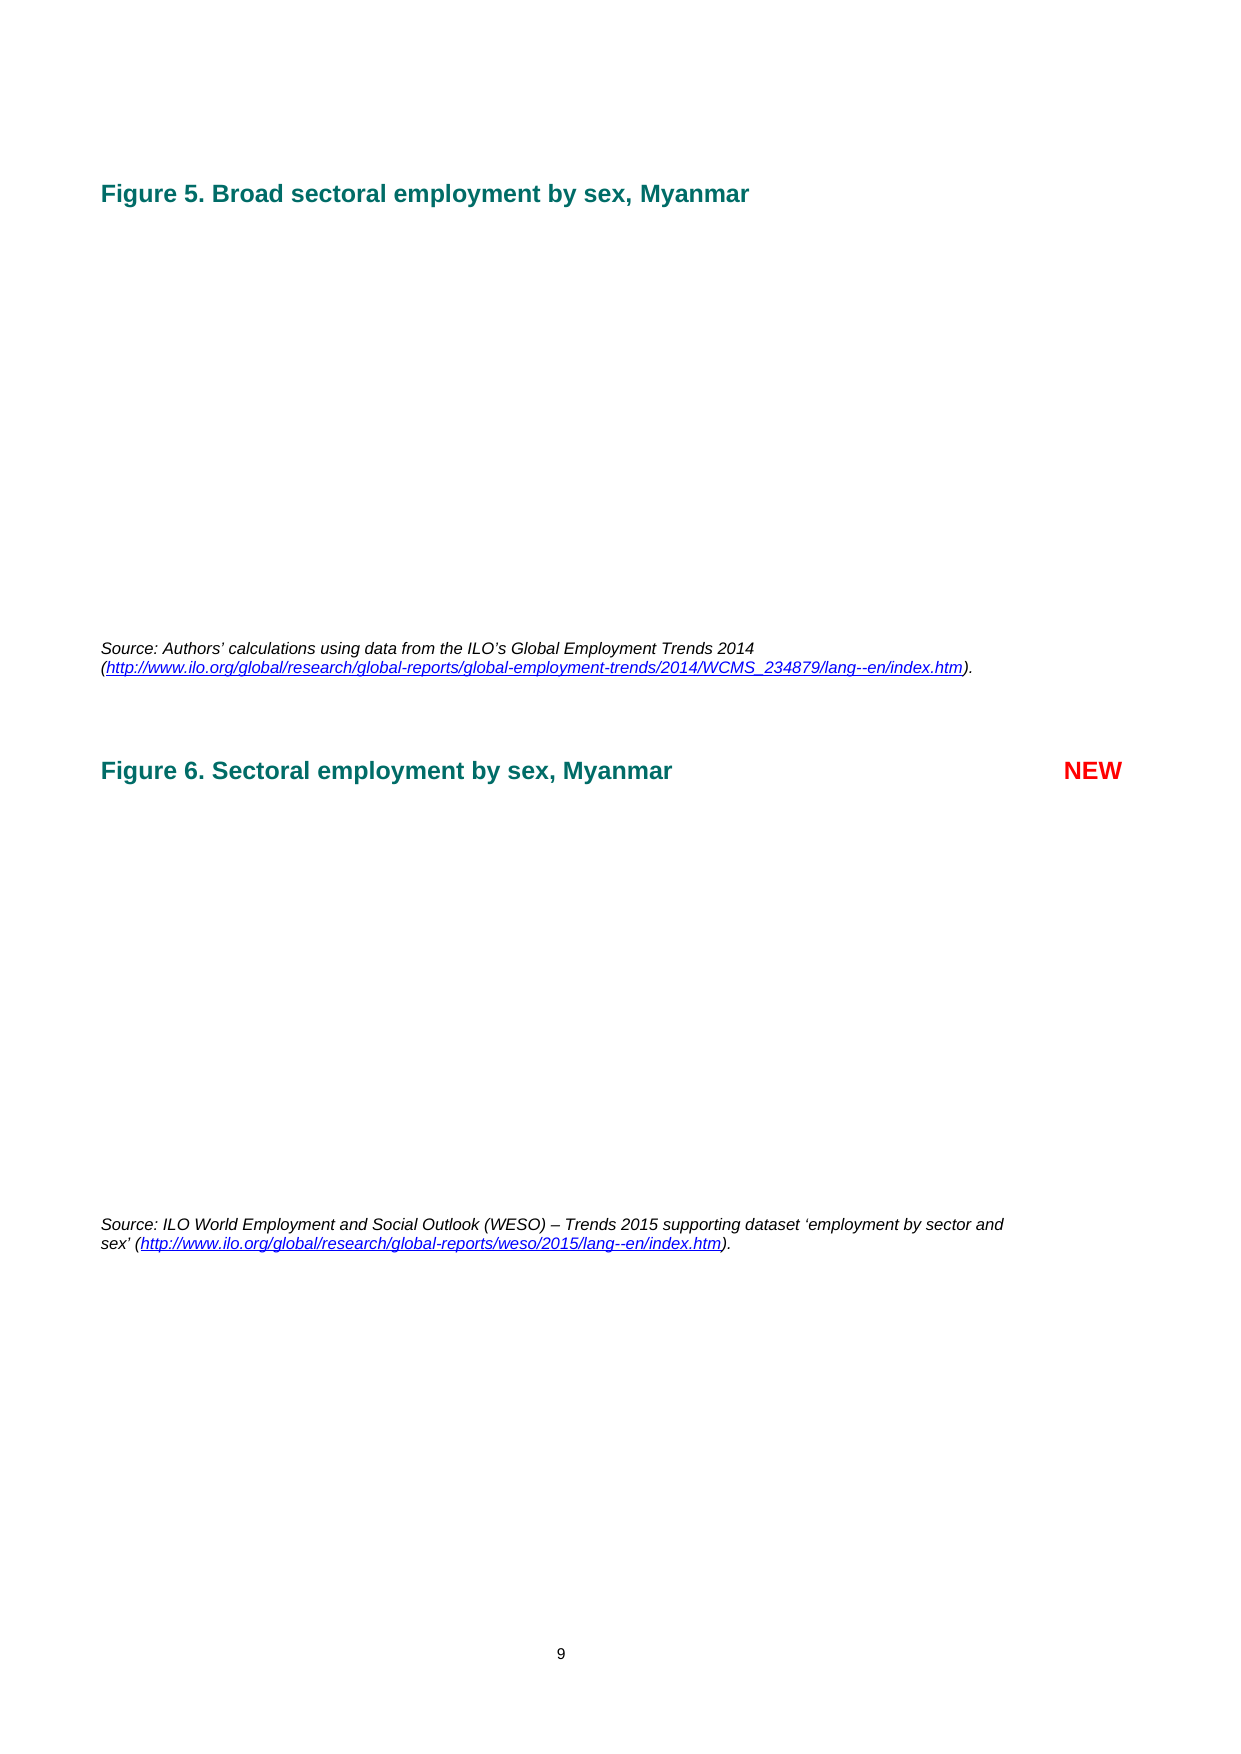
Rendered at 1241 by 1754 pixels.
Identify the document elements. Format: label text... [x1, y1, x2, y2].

text Source: Authors’ calculations using data from the ILO’s Global Employment Trends 2014 (http://www.ilo.org/global/research/global-reports/global-employment-trends/2014/WCMS_234879/lang--en/index.htm). [101, 639, 1021, 677]
subtitle Sectoral employment by sex, Myanmar NEW [101, 756, 1021, 784]
text Source: ILO World Employment and Social Outlook (WESO) – Trends 2015 supporting dataset ‘employment by sector and sex’ (http://www.ilo.org/global/research/global-reports/weso/2015/lang--en/index.htm). [101, 1214, 1021, 1253]
subtitle Broad sectoral employment by sex, Myanmar [101, 179, 1021, 208]
